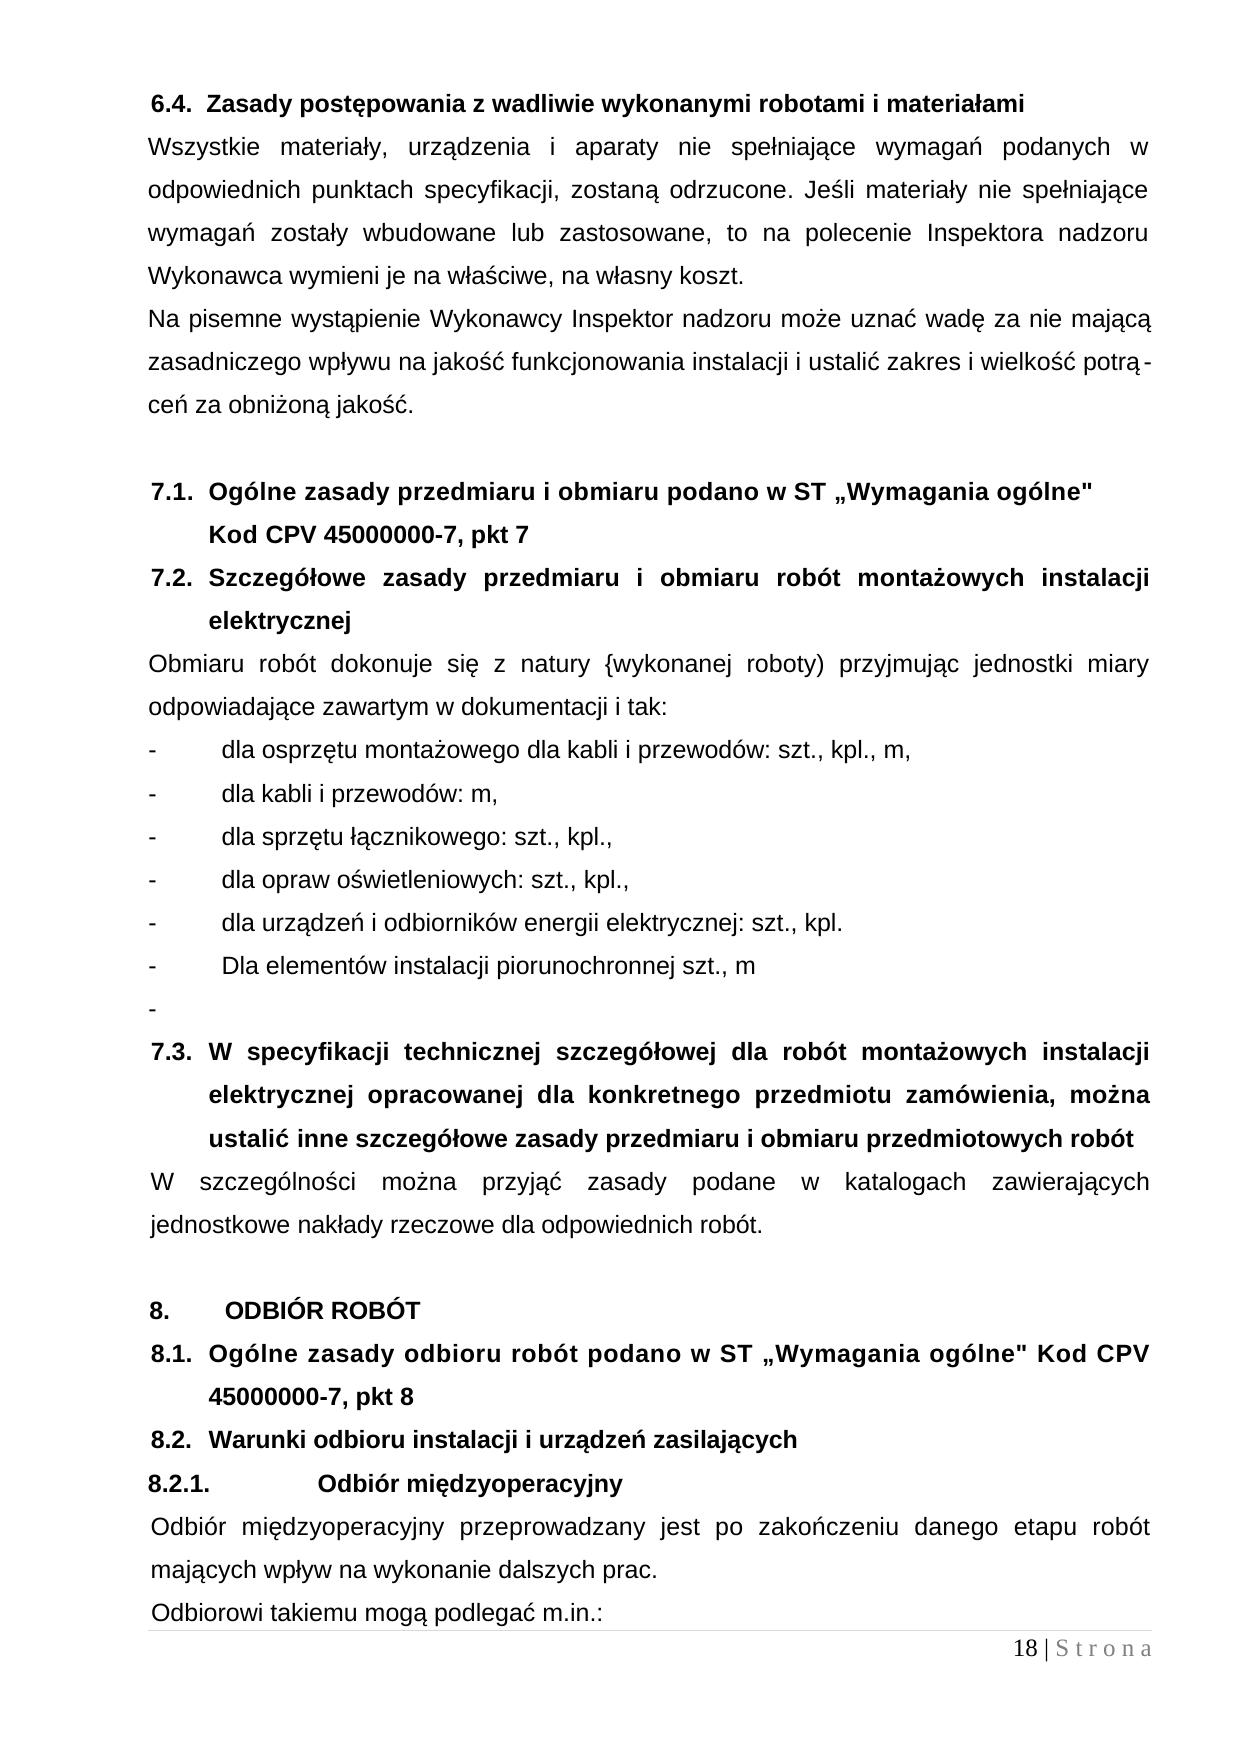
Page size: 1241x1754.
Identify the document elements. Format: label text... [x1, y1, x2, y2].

text W szczególności można przyjąć zasady podane w katalogach zawierających jednostkowe nakłady rzeczowe dla odpowiednich robót. [150, 1167, 1152, 1239]
text 8. ODBIÓR ROBÓT [149, 1296, 1152, 1325]
list W specyfikacji technicznej szczegółowej dla robót montażowych instalacji elektrycznej opracowanej dla konkretnego przedmiotu zamówienia, można ustalić inne szczegółowe zasady przedmiaru i obmiaru przedmiotowych robót [151, 1037, 1152, 1152]
list dla osprzętu montażowego dla kabli i przewodów: szt., kpl., m, [148, 736, 1152, 764]
text Obmiaru robót dokonuje się z natury {wykonanej roboty) przyjmując jednostki miary odpowiadające zawartym w dokumentacji i tak: [148, 649, 1152, 721]
text Na pisemne wystąpienie Wykonawcy Inspektor nadzoru może uznać wadę za nie mającą zasadniczego wpływu na jakość funkcjonowania instalacji i ustalić zakres i wielkość potrąceń za obniżoną jakość. [148, 304, 1152, 419]
text Kod CPV 45000000-7, pkt 7 [148, 520, 1152, 549]
list Szczegółowe zasady przedmiaru i obmiaru robót montażowych instalacji elektrycznej [151, 563, 1152, 635]
list Ogólne zasady przedmiaru i obmiaru podano w ST „Wymagania ogólne" [151, 477, 1152, 506]
list dla kabli i przewodów: m, [148, 779, 1152, 807]
list Dla elementów instalacji piorunochronnej szt., m [148, 951, 1152, 980]
list dla sprzętu łącznikowego: szt., kpl., [148, 822, 1152, 851]
list dla opraw oświetleniowych: szt., kpl., [148, 865, 1152, 894]
text Wszystkie materiały, urządzenia i aparaty nie spełniające wymagań podanych w odpowiednich punktach specyfikacji, zostaną odrzucone. Jeśli materiały nie spełniające wymagań zostały wbudowane lub zastosowane, to na polecenie Inspektora nadzoru Wykonawca wymieni je na właściwe, na własny koszt. [148, 132, 1150, 290]
list Odbiór międzyoperacyjny [148, 1469, 908, 1497]
list dla urządzeń i odbiorników energii elektrycznej: szt., kpl. [148, 908, 1152, 937]
list Ogólne zasady odbioru robót podano w ST „Wymagania ogólne" Kod CPV 45000000-7, pkt 8 [151, 1339, 1152, 1411]
text Odbiór międzyoperacyjny przeprowadzany jest po zakończeniu danego etapu robót mających wpływ na wykonanie dalszych prac. [150, 1512, 1152, 1584]
list Warunki odbioru instalacji i urządzeń zasilających [151, 1426, 908, 1454]
text Odbiorowi takiemu mogą podlegać m.in.: [151, 1598, 1152, 1627]
text 6.4. Zasady postępowania z wadliwie wykonanymi robotami i materiałami [151, 89, 1152, 117]
